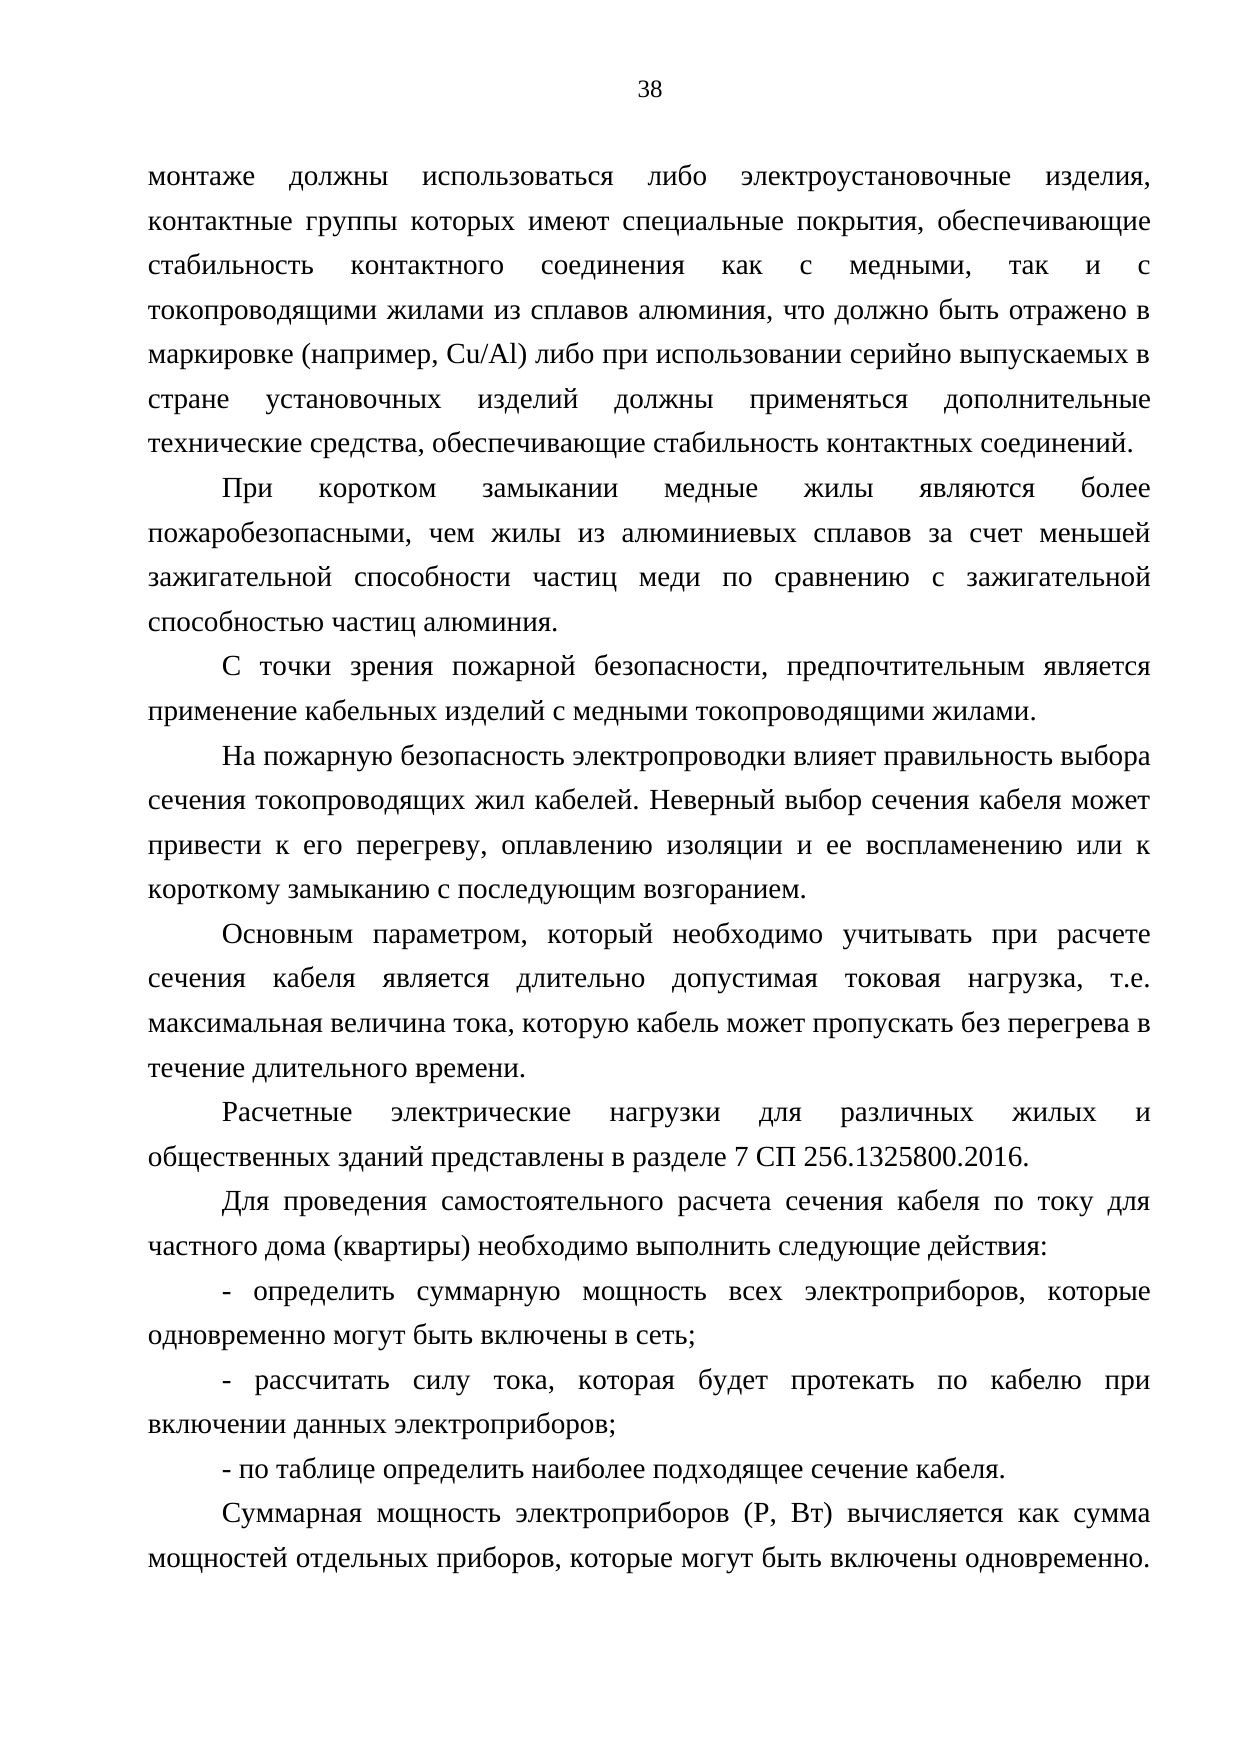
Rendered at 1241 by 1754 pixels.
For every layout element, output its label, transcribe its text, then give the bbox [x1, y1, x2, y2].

text При коротком замыкании медные жилы являются более пожаробезопасными, чем жилы из алюминиевых сплавов за счет меньшей зажигательной способности частиц меди по сравнению с зажигательной способностью частиц алюминия. [148, 470, 1152, 637]
text На пожарную безопасность электропроводки влияет правильность выбора сечения токопроводящих жил кабелей. Неверный выбор сечения кабеля может привести к его перегреву, оплавлению изоляции и ее воспламенению или к короткому замыканию с последующим возгоранием. [148, 738, 1152, 905]
text Основным параметром, который необходимо учитывать при расчете сечения кабеля является длительно допустимая токовая нагрузка, т.е. максимальная величина тока, которую кабель может пропускать без перегрева в течение длительного времени. [148, 916, 1152, 1083]
text Для проведения самостоятельного расчета сечения кабеля по току для частного дома (квартиры) необходимо выполнить следующие действия: [148, 1183, 1152, 1262]
text - рассчитать силу тока, которая будет протекать по кабелю при включении данных электроприборов; [148, 1362, 1152, 1440]
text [148, 158, 1152, 459]
text Расчетные электрические нагрузки для различных жилых и общественных зданий представлены в разделе 7 СП 256.1325800.2016. [148, 1094, 1152, 1172]
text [148, 1496, 1152, 1574]
text С точки зрения пожарной безопасности, предпочтительным является применение кабельных изделий с медными токопроводящими жилами. [148, 648, 1152, 727]
text - по таблице определить наиболее подходящее сечение кабеля. [148, 1451, 1152, 1484]
text - определить суммарную мощность всех электроприборов, которые одновременно могут быть включены в сеть; [148, 1273, 1152, 1351]
